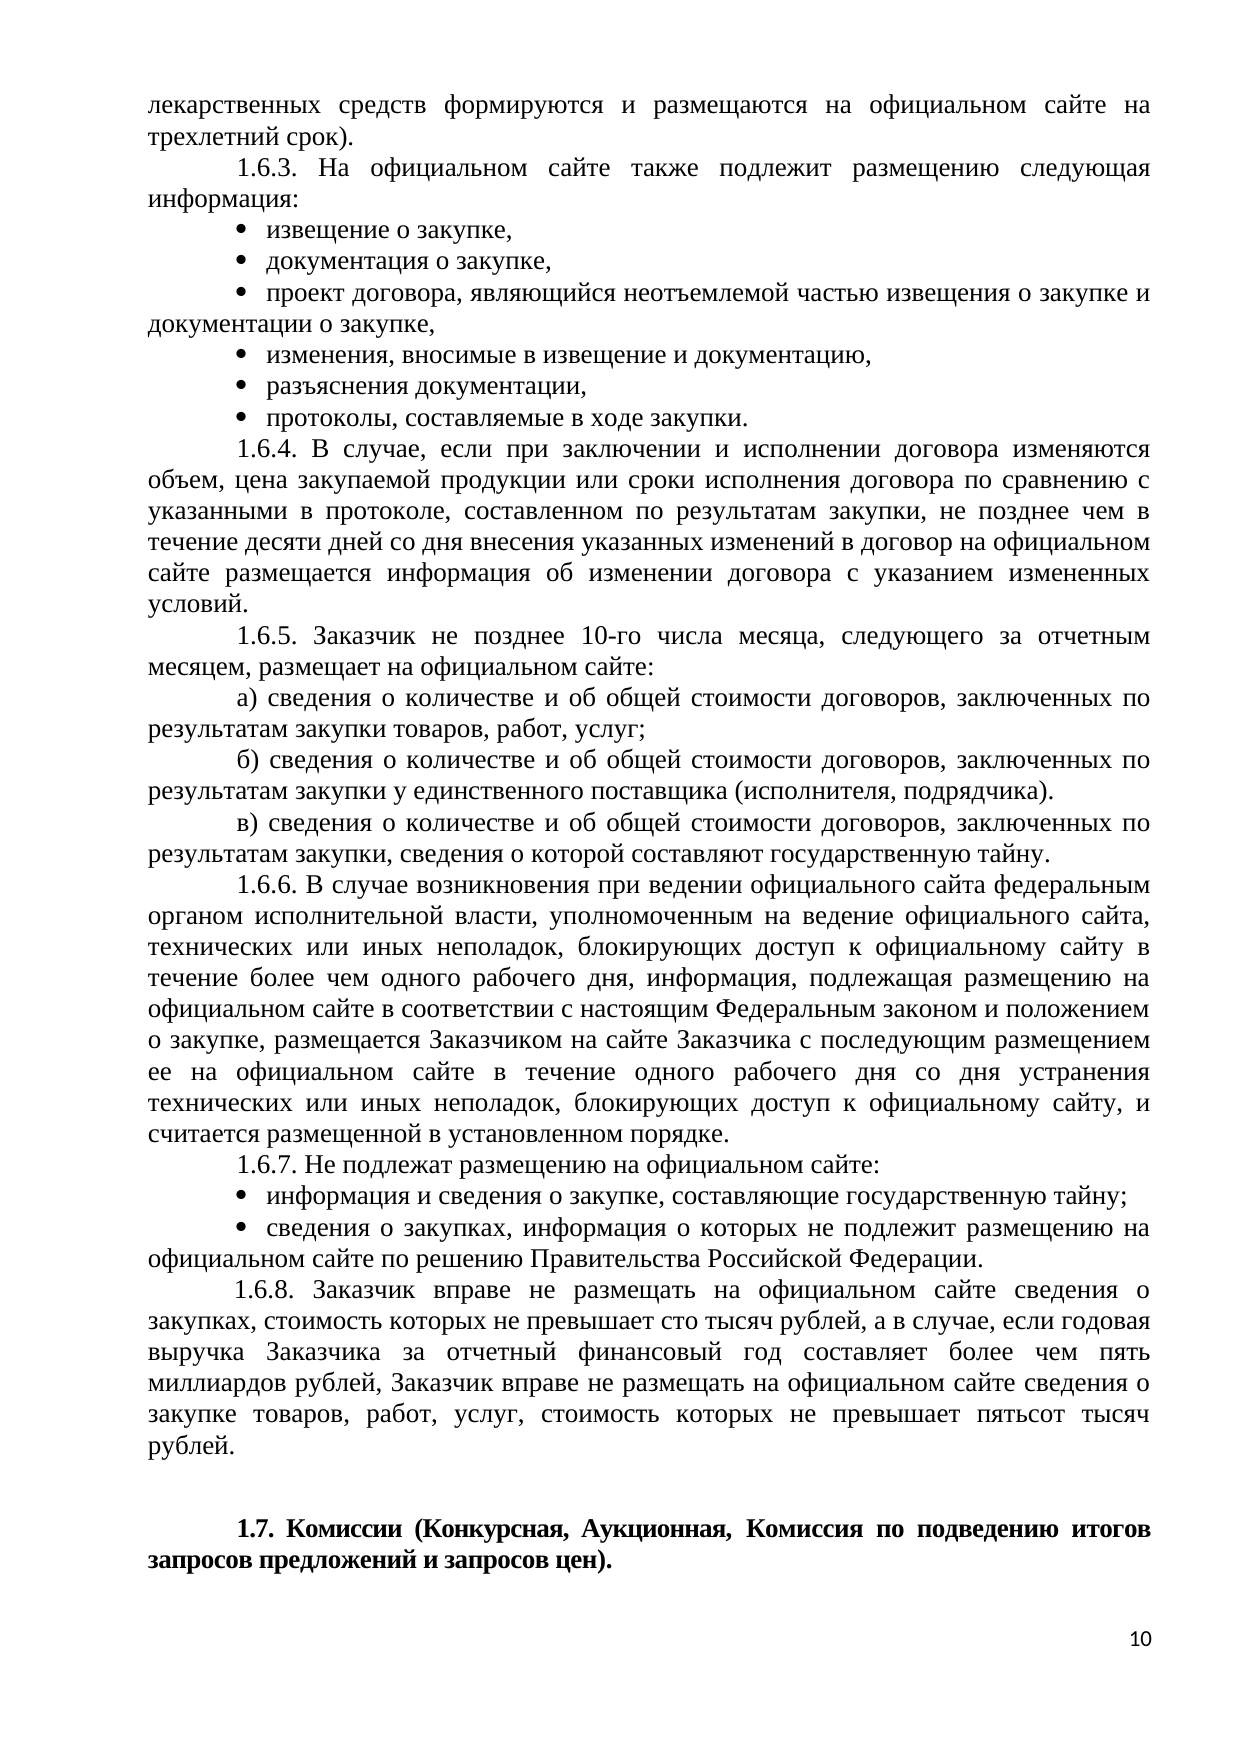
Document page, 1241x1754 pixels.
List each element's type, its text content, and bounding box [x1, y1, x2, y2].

list разъяснения документации, [148, 369, 1152, 401]
text 1.6.4. В случае, если при заключении и исполнении договора изменяются объем, цена закупаемой продукции или сроки исполнения договора по сравнению с указанными в протоколе, составленном по результатам закупки, не позднее чем в течение десяти дней со дня внесения указанных изменений в договор на официальном сайте размещается информация об изменении договора с указанием измененных условий. [148, 432, 1152, 619]
text 1.6.3. На официальном сайте также подлежит размещению следующая информация: [148, 151, 1152, 213]
list протоколы, составляемые в ходе закупки. [148, 401, 1152, 432]
text в) сведения о количестве и об общей стоимости договоров, заключенных по результатам закупки, сведения о которой составляют государственную тайну. [148, 806, 1152, 868]
text 1.6.8. Заказчик вправе не размещать на официальном сайте сведения о закупках, стоимость которых не превышает сто тысяч рублей, а в случае, если годовая выручка Заказчика за отчетный финансовый год составляет более чем пять миллиардов рублей, Заказчик вправе не размещать на официальном сайте сведения о закупке товаров, работ, услуг, стоимость которых не превышает пятьсот тысяч рублей. [148, 1273, 1152, 1460]
list информация и сведения о закупке, составляющие государственную тайну; [148, 1179, 1152, 1211]
text 1.6.5. Заказчик не позднее 10-го числа месяца, следующего за отчетным месяцем, размещает на официальном сайте: [148, 619, 1152, 681]
text б) сведения о количестве и об общей стоимости договоров, заключенных по результатам закупки у единственного поставщика (исполнителя, подрядчика). [148, 743, 1152, 806]
text 1.6.6. В случае возникновения при ведении официального сайта федеральным органом исполнительной власти, уполномоченным на ведение официального сайта, технических или иных неполадок, блокирующих доступ к официальному сайту в течение более чем одного рабочего дня, информация, подлежащая размещению на официальном сайте в соответствии с настоящим Федеральным законом и положением о закупке, размещается Заказчиком на сайте Заказчика с последующим размещением ее на официальном сайте в течение одного рабочего дня со дня устранения технических или иных неполадок, блокирующих доступ к официальному сайту, и считается размещенной в установленном порядке. [148, 868, 1152, 1148]
text 1.7. Комиссии (Конкурсная, Аукционная, Комиссия по подведению итогов запросов предложений и запросов цен). [148, 1512, 1152, 1574]
list извещение о закупке, [148, 213, 1152, 244]
list сведения о закупках, информация о которых не подлежит размещению на официальном сайте по решению Правительства Российской Федерации. [148, 1211, 1152, 1273]
text 1.6.7. Не подлежат размещению на официальном сайте: [148, 1148, 1152, 1179]
list проект договора, являющийся неотъемлемой частью извещения о закупке и документации о закупке, [148, 276, 1152, 338]
list а) сведения о количестве и об общей стоимости договоров, заключенных по результатам закупки товаров, работ, услуг; [148, 681, 1152, 743]
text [148, 89, 1152, 151]
list документация о закупке, [148, 244, 1152, 276]
list изменения, вносимые в извещение и документацию, [148, 338, 1152, 369]
